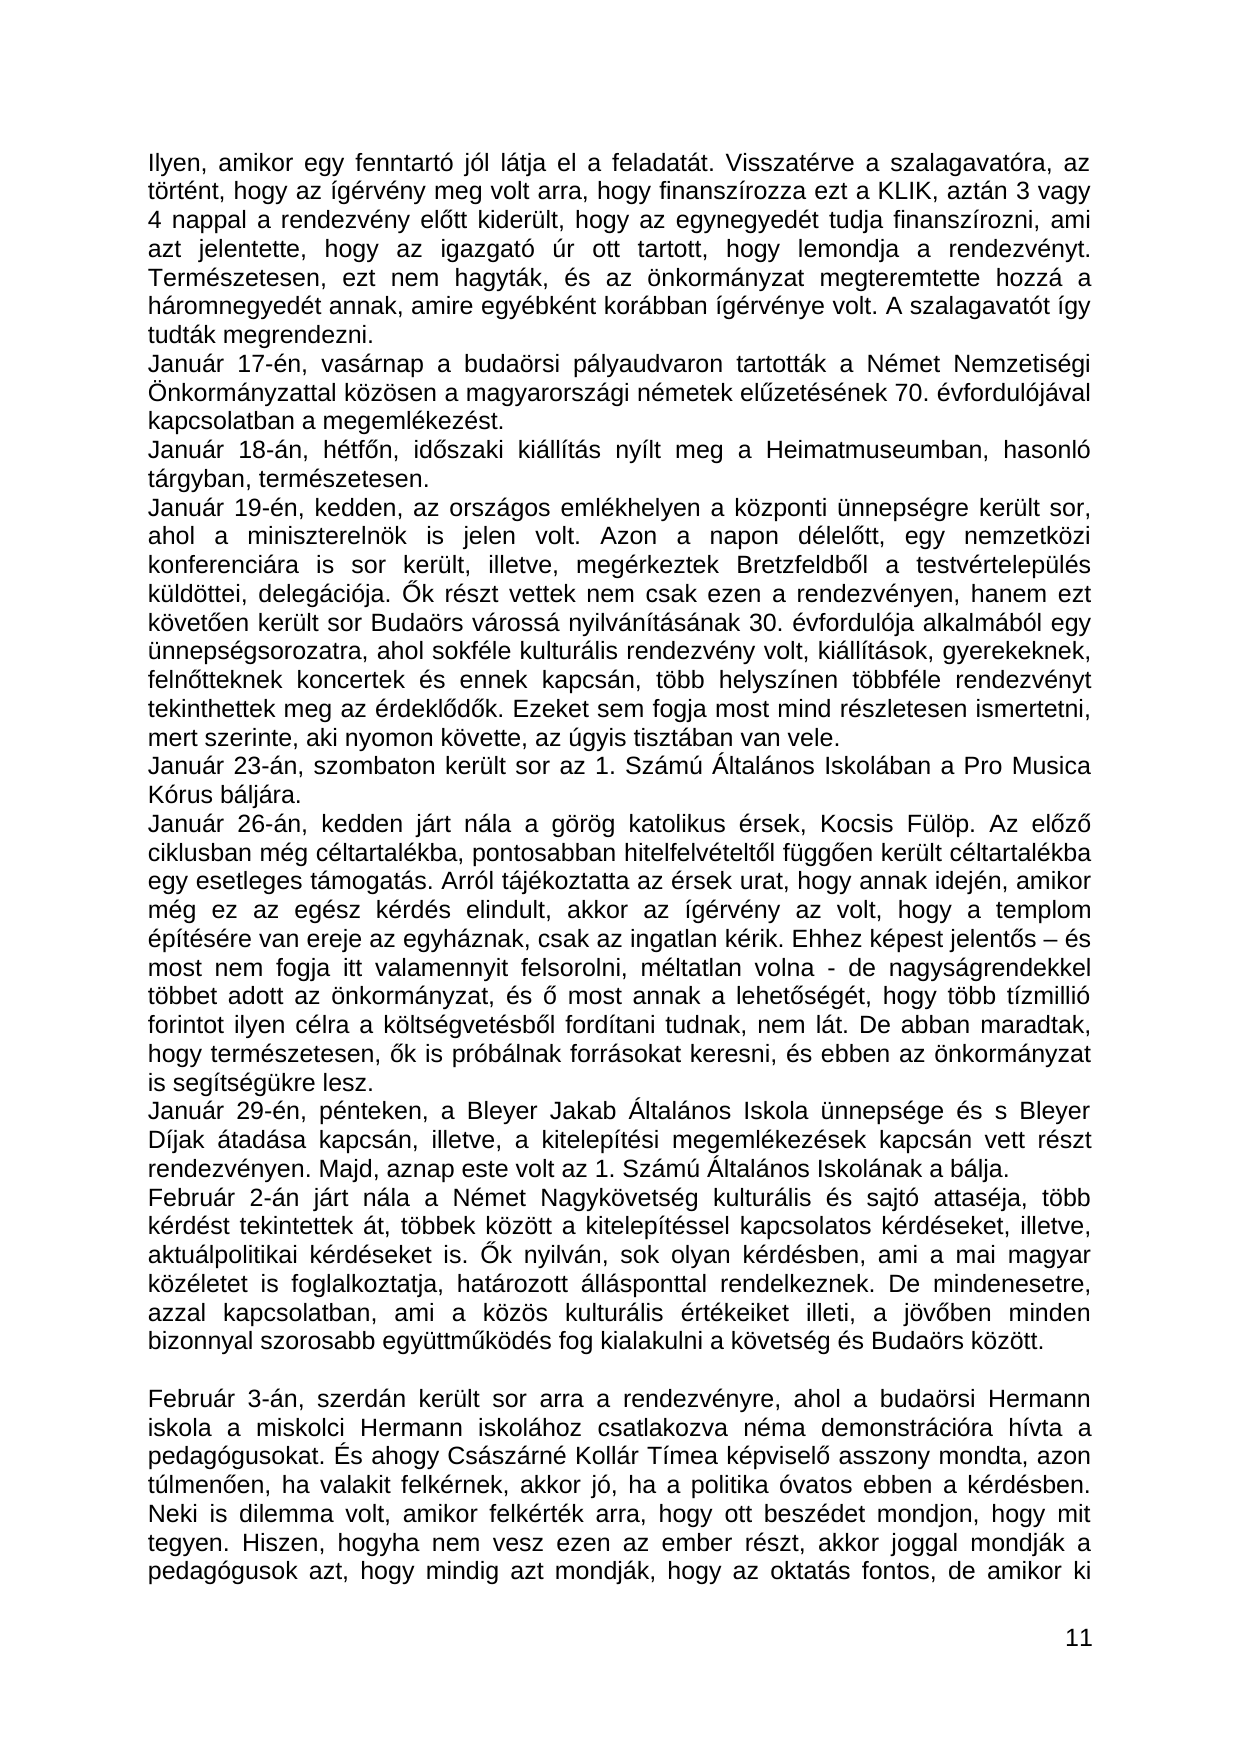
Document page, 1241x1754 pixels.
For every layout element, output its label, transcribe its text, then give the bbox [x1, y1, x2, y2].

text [148, 148, 1093, 349]
text Január 29-én, pénteken, a Bleyer Jakab Általános Iskola ünnepsége és s Bleyer Díjak átadása kapcsán, illetve, a kitelepítési megemlékezések kapcsán vett részt rendezvényen. Majd, aznap este volt az 1. Számú Általános Iskolának a bálja. [148, 1096, 1093, 1183]
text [148, 1384, 1093, 1585]
text Január 19-én, kedden, az országos emlékhelyen a központi ünnepségre került sor, ahol a miniszterelnök is jelen volt. Azon a napon délelőtt, egy nemzetközi konferenciára is sor került, illetve, megérkeztek Bretzfeldből a testvértelepülés küldöttei, delegációja. Ők részt vettek nem csak ezen a rendezvényen, hanem ezt követően került sor Budaörs várossá nyilvánításának 30. évfordulója alkalmából egy ünnepségsorozatra, ahol sokféle kulturális rendezvény volt, kiállítások, gyerekeknek, felnőtteknek koncertek és ennek kapcsán, több helyszínen többféle rendezvényt tekinthettek meg az érdeklődők. Ezeket sem fogja most mind részletesen ismertetni, mert szerinte, aki nyomon követte, az úgyis tisztában van vele. [148, 493, 1093, 751]
text Január 17-én, vasárnap a budaörsi pályaudvaron tartották a Német Nemzetiségi Önkormányzattal közösen a magyarországi németek elűzetésének 70. évfordulójával kapcsolatban a megemlékezést. [148, 349, 1093, 435]
text Február 2-án járt nála a Német Nagykövetség kulturális és sajtó attaséja, több kérdést tekintettek át, többek között a kitelepítéssel kapcsolatos kérdéseket, illetve, aktuálpolitikai kérdéseket is. Ők nyilván, sok olyan kérdésben, ami a mai magyar közéletet is foglalkoztatja, határozott állásponttal rendelkeznek. De mindenesetre, azzal kapcsolatban, ami a közös kulturális értékeiket illeti, a jövőben minden bizonnyal szorosabb együttműködés fog kialakulni a követség és Budaörs között. [148, 1183, 1093, 1355]
text Január 26-án, kedden járt nála a görög katolikus érsek, Kocsis Fülöp. Az előző ciklusban még céltartalékba, pontosabban hitelfelvételtől függően került céltartalékba egy esetleges támogatás. Arról tájékoztatta az érsek urat, hogy annak idején, amikor még ez az egész kérdés elindult, akkor az ígérvény az volt, hogy a templom építésére van ereje az egyháznak, csak az ingatlan kérik. Ehhez képest jelentős – és most nem fogja itt valamennyit felsorolni, méltatlan volna - de nagyságrendekkel többet adott az önkormányzat, és ő most annak a lehetőségét, hogy több tízmillió forintot ilyen célra a költségvetésből fordítani tudnak, nem lát. De abban maradtak, hogy természetesen, ők is próbálnak forrásokat keresni, és ebben az önkormányzat is segítségükre lesz. [148, 809, 1093, 1096]
text Január 23-án, szombaton került sor az 1. Számú Általános Iskolában a Pro Musica Kórus báljára. [148, 751, 1093, 809]
text Január 18-án, hétfőn, időszaki kiállítás nyílt meg a Heimatmuseumban, hasonló tárgyban, természetesen. [148, 435, 1093, 493]
